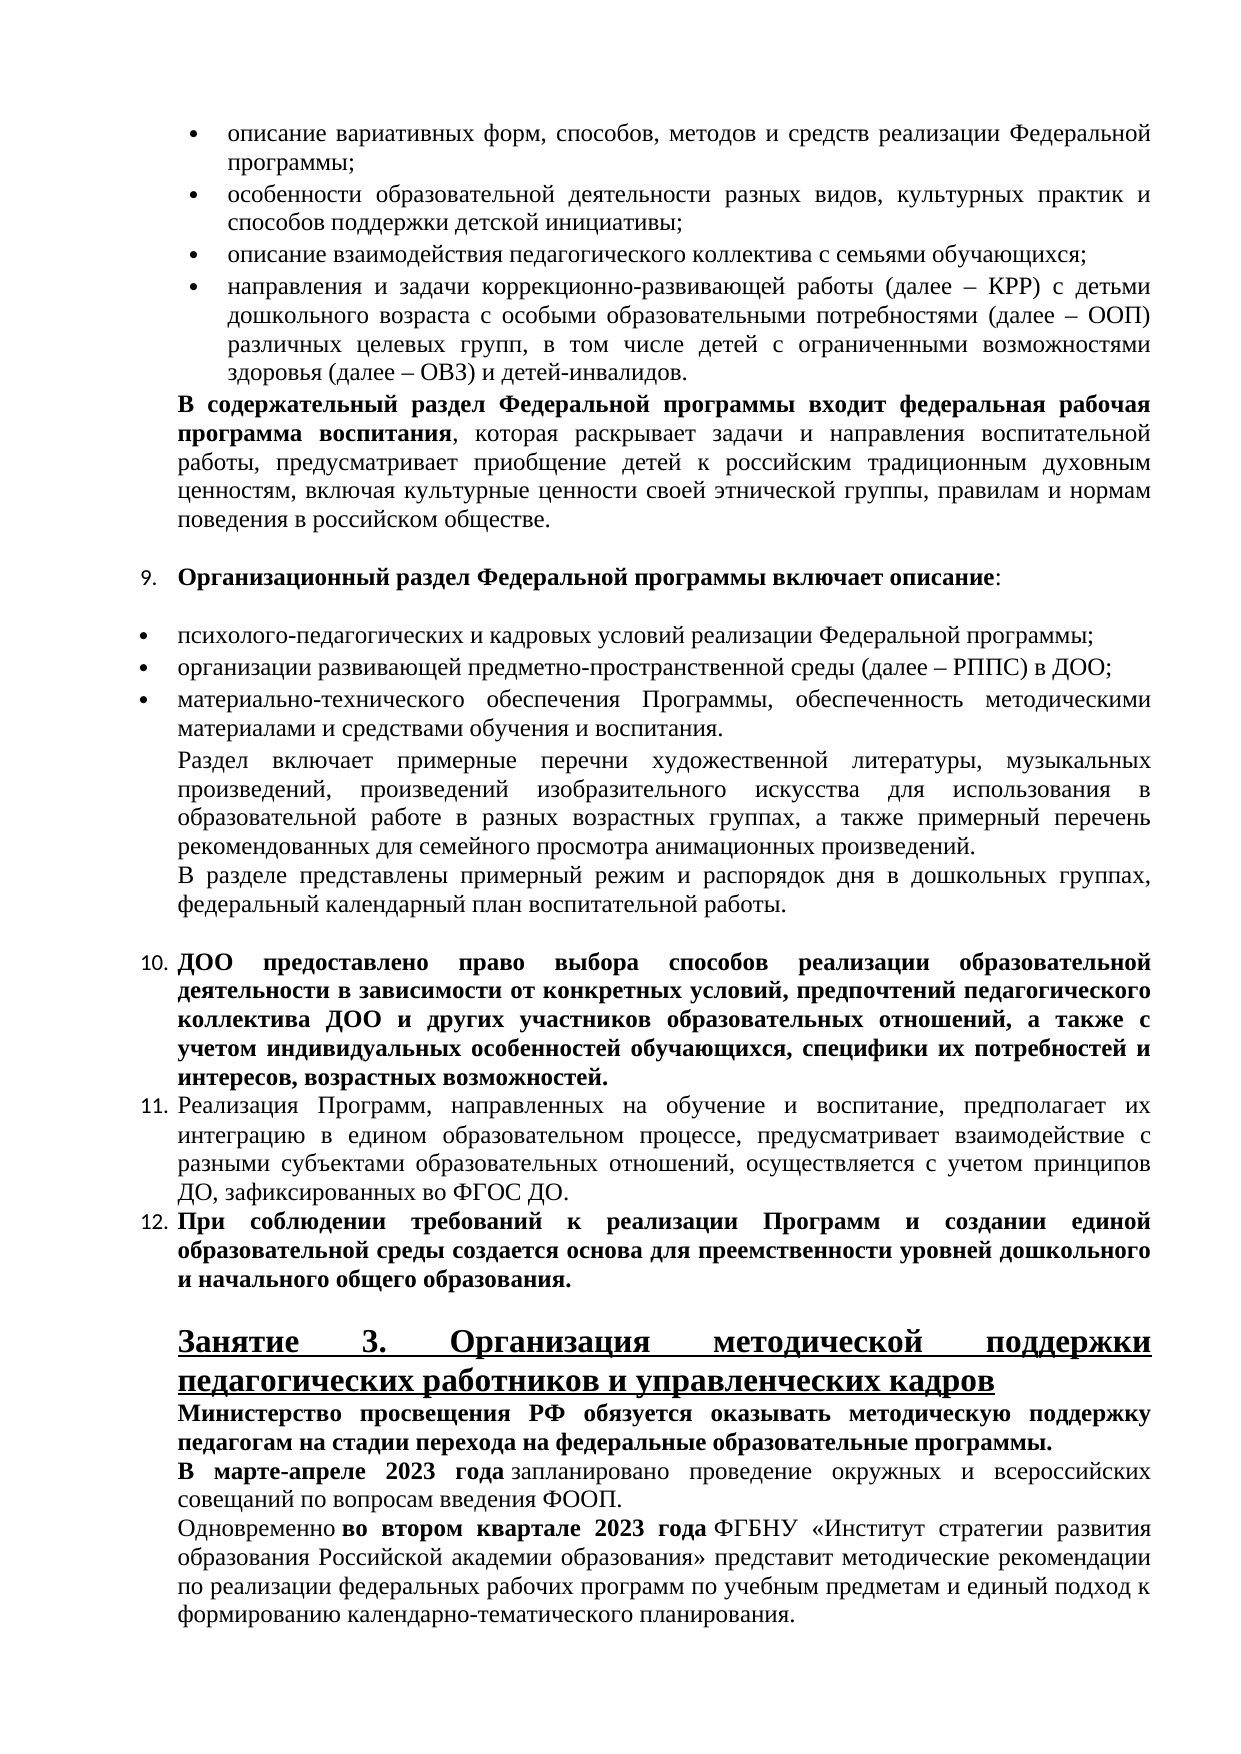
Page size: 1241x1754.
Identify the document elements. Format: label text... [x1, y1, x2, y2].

list описание вариативных форм, способов, методов и средств реализации Федеральной программы; [190, 118, 1152, 176]
text Раздел включает примерные перечни художественной литературы, музыкальных произведений, произведений изобразительного искусства для использования в образовательной работе в разных возрастных группах, а также примерный перечень рекомендованных для семейного просмотра анимационных произведений. [177, 745, 1152, 860]
list особенности образовательной деятельности разных видов, культурных практик и способов поддержки детской инициативы; [190, 179, 1152, 236]
list Реализация Программ, направленных на обучение и воспитание, предполагает их интеграцию в едином образовательном процессе, предусматривает взаимодействие с разными субъектами образовательных отношений, осуществляется с учетом принципов ДО, зафиксированных во ФГОС ДО. [140, 1091, 1152, 1206]
list При соблюдении требований к реализации Программ и создании единой образовательной среды создается основа для преемственности уровней дошкольного и начального общего образования. [140, 1206, 1152, 1292]
text В разделе представлены примерный режим и распорядок дня в дошкольных группах, федеральный календарный план воспитательной работы. [177, 860, 1152, 917]
list описание взаимодействия педагогического коллектива с семьями обучающихся; [190, 239, 1152, 268]
text В содержательный раздел Федеральной программы входит федеральная рабочая программа воспитания, которая раскрывает задачи и направления воспитательной работы, предусматривает приобщение детей к российским традиционным духовным ценностям, включая культурные ценности своей этнической группы, правилам и нормам поведения в российском обществе. [177, 389, 1152, 533]
text Министерство просвещения РФ обязуется оказывать методическую поддержку педагогам на стадии перехода на федеральные образовательные программы. [177, 1398, 1152, 1456]
text Одновременно во втором квартале 2023 года ФГБНУ «Институт стратегии развития образования Российской академии образования» представит методические рекомендации по реализации федеральных рабочих программ по учебным предметам и единый подход к формированию календарно-тематического планирования. [177, 1513, 1152, 1628]
text В марте-апреле 2023 года запланировано проведение окружных и всероссийских совещаний по вопросам введения ФООП. [177, 1456, 1152, 1513]
text Занятие 3. Организация методической поддержки педагогических работников и управленческих кадров [177, 1356, 1152, 1398]
list направления и задачи коррекционно-развивающей работы (далее – КРР) с детьми дошкольного возраста с особыми образовательными потребностями (далее – ООП) различных целевых групп, в том числе детей с ограниченными возможностями здоровья (далее – ОВЗ) и детей-инвалидов. [190, 271, 1152, 386]
list организации развивающей предметно-пространственной среды (далее – РППС) в ДОО; [140, 652, 1152, 681]
list Организационный раздел Федеральной программы включает описание: [140, 562, 1152, 591]
text Занятие 3. Организация методической поддержки педагогических работников и управленческих кадров [177, 1322, 1152, 1355]
list материально-технического обеспечения Программы, обеспеченность методическими материалами и средствами обучения и воспитания. [140, 684, 1152, 742]
list психолого-педагогических и кадровых условий реализации Федеральной программы; [140, 621, 1152, 649]
list ДОО предоставлено право выбора способов реализации образовательной деятельности в зависимости от конкретных условий, предпочтений педагогического коллектива ДОО и других участников образовательных отношений, а также с учетом индивидуальных особенностей обучающихся, специфики их потребностей и интересов, возрастных возможностей. [140, 947, 1152, 1091]
